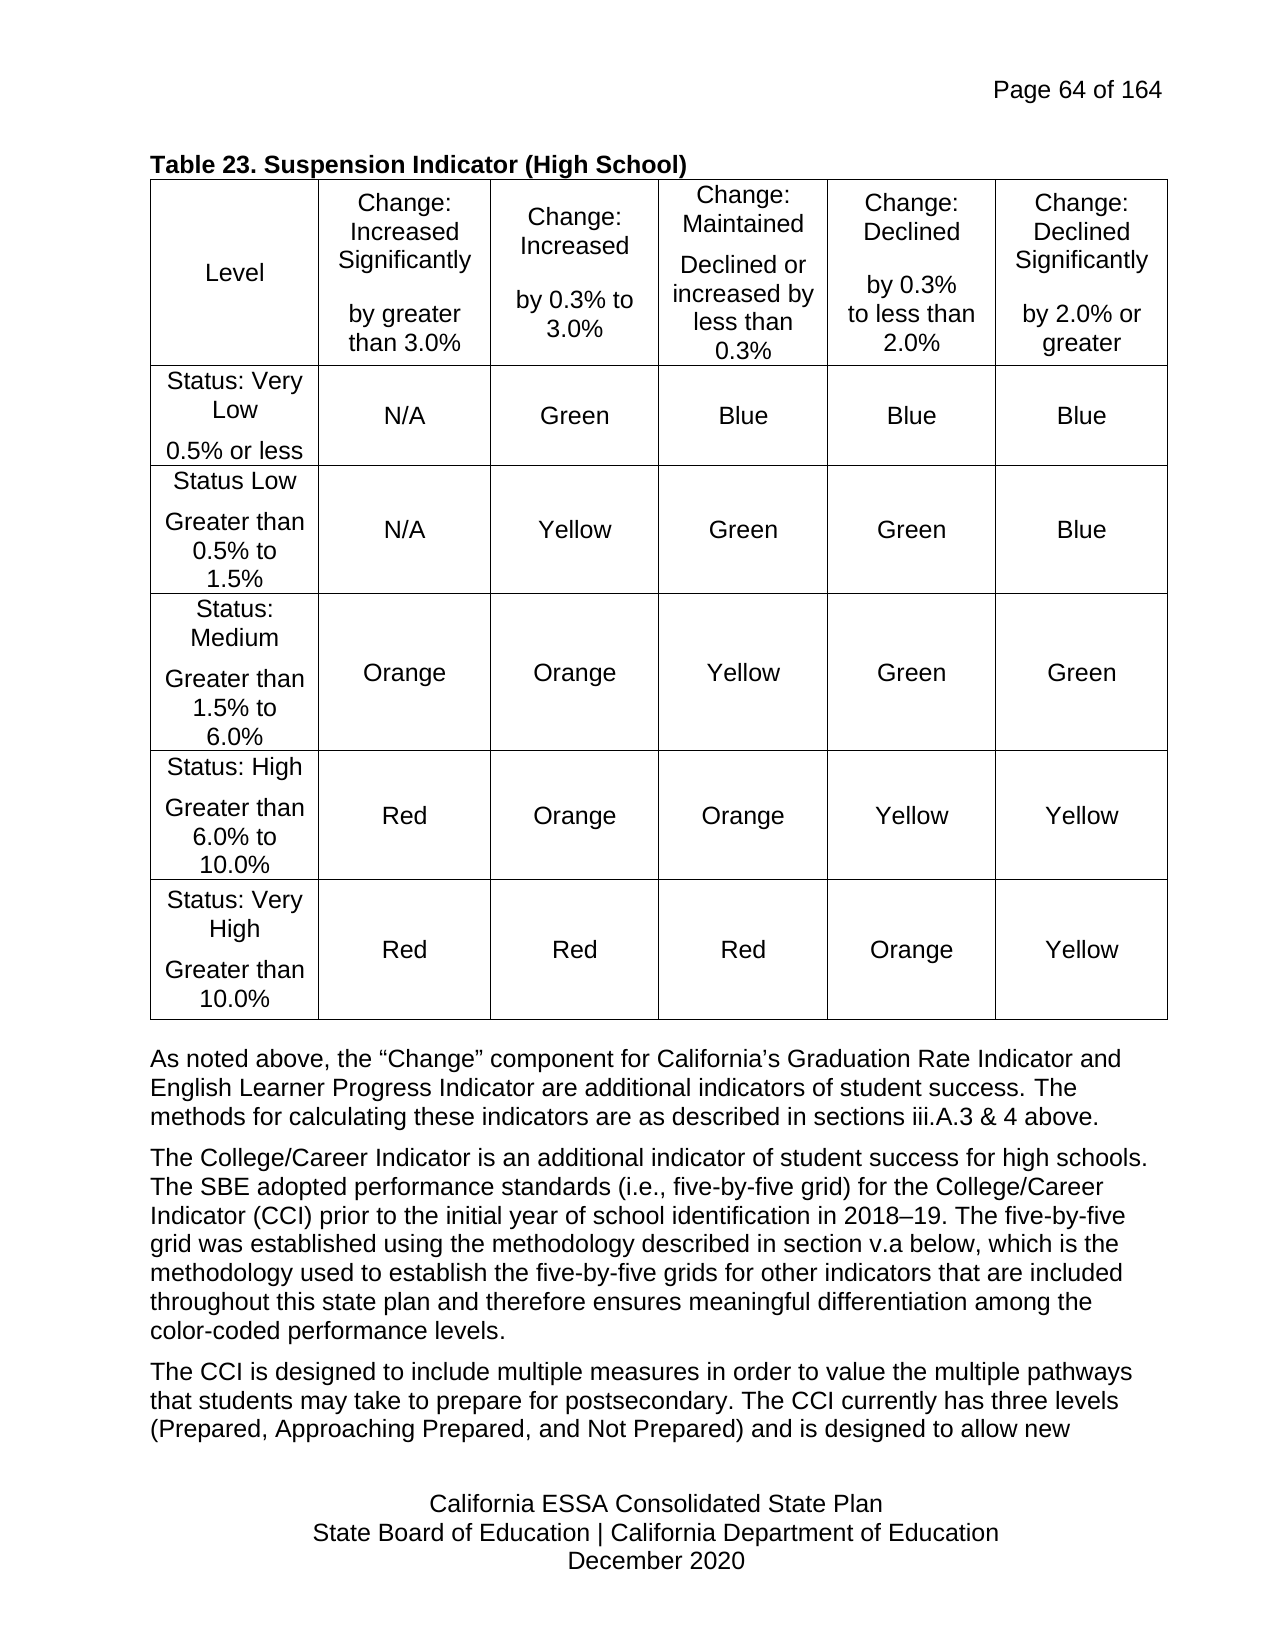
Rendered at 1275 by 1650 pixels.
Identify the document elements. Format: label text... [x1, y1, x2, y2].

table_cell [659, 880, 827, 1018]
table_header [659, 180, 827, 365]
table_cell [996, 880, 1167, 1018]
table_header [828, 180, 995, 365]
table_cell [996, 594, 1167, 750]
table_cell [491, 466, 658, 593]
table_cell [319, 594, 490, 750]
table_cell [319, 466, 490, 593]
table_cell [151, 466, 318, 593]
text Table 23. Suspension Indicator (High School) [150, 150, 1162, 179]
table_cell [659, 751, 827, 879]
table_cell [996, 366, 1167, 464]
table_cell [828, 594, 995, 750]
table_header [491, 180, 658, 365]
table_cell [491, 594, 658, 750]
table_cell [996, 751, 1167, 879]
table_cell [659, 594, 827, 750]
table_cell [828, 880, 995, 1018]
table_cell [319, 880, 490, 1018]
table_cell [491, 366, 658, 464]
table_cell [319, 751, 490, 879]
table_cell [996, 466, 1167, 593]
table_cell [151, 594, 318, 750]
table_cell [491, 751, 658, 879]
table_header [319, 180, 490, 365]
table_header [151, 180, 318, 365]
text As noted above, the “Change” component for California’s Graduation Rate Indicator and English Learner Progress Indicator are additional indicators of student success. The methods for calculating these indicators are as described in sections iii.A.3 & 4 above. [150, 1044, 1162, 1131]
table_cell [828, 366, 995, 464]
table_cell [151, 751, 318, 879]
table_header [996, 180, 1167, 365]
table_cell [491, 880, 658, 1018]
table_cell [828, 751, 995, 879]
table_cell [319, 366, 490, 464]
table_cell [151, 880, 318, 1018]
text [150, 1357, 1162, 1443]
text The College/Career Indicator is an additional indicator of student success for high schools. The SBE adopted performance standards (i.e., five-by-five grid) for the College/Career Indicator (CCI) prior to the initial year of school identification in 2018–19. The five-by-five grid was established using the methodology described in section v.a below, which is the methodology used to establish the five-by-five grids for other indicators that are included throughout this state plan and therefore ensures meaningful differentiation among the color-coded performance levels. [150, 1143, 1162, 1344]
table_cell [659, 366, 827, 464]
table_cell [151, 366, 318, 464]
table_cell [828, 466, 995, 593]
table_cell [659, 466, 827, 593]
